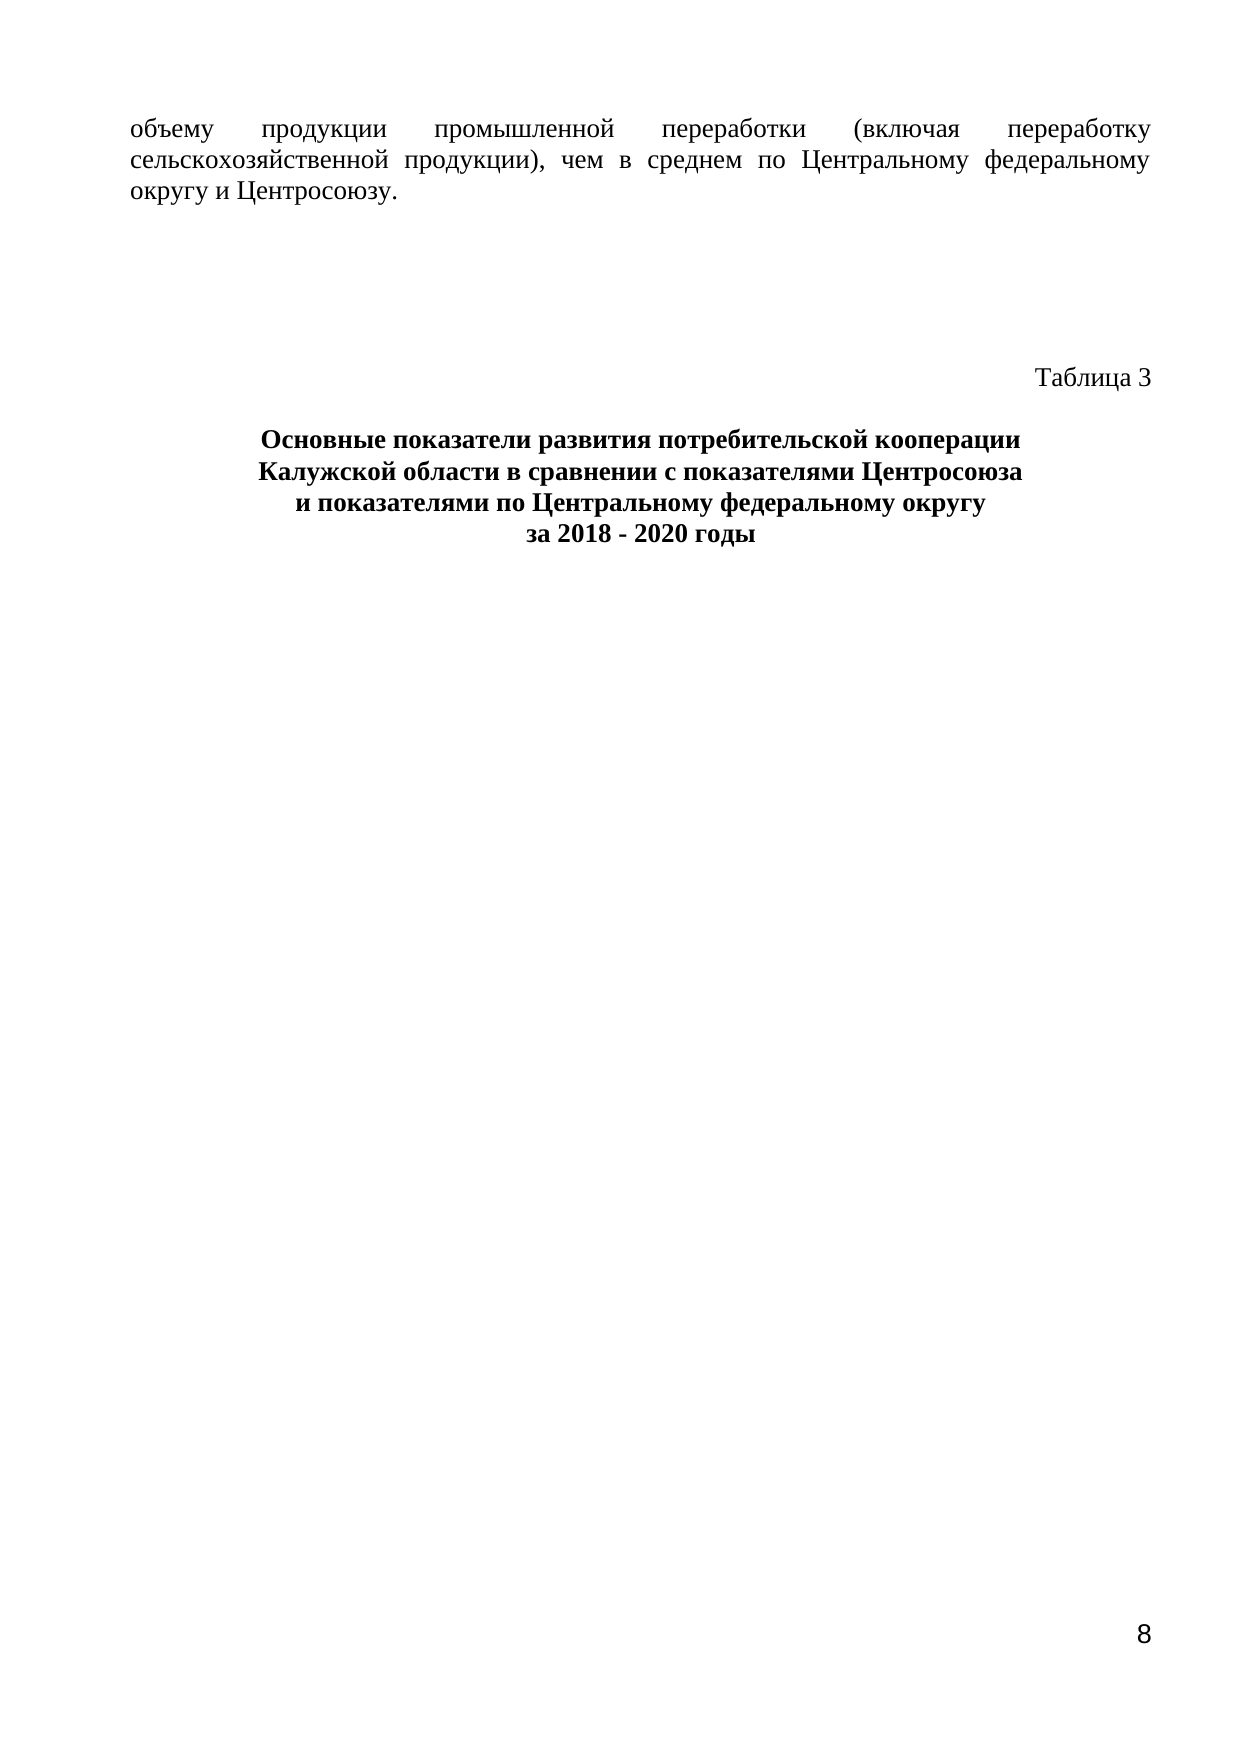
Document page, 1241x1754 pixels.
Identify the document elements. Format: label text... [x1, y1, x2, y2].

title Калужской области в сравнении с показателями Центросоюза [130, 455, 1152, 486]
title Основные показатели развития потребительской кооперации [130, 424, 1152, 455]
title и показателями по Центральному федеральному округу [130, 486, 1152, 517]
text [130, 112, 1152, 206]
title за 2018 - 2020 годы [130, 517, 1152, 548]
text Таблица 3 [130, 361, 1152, 392]
